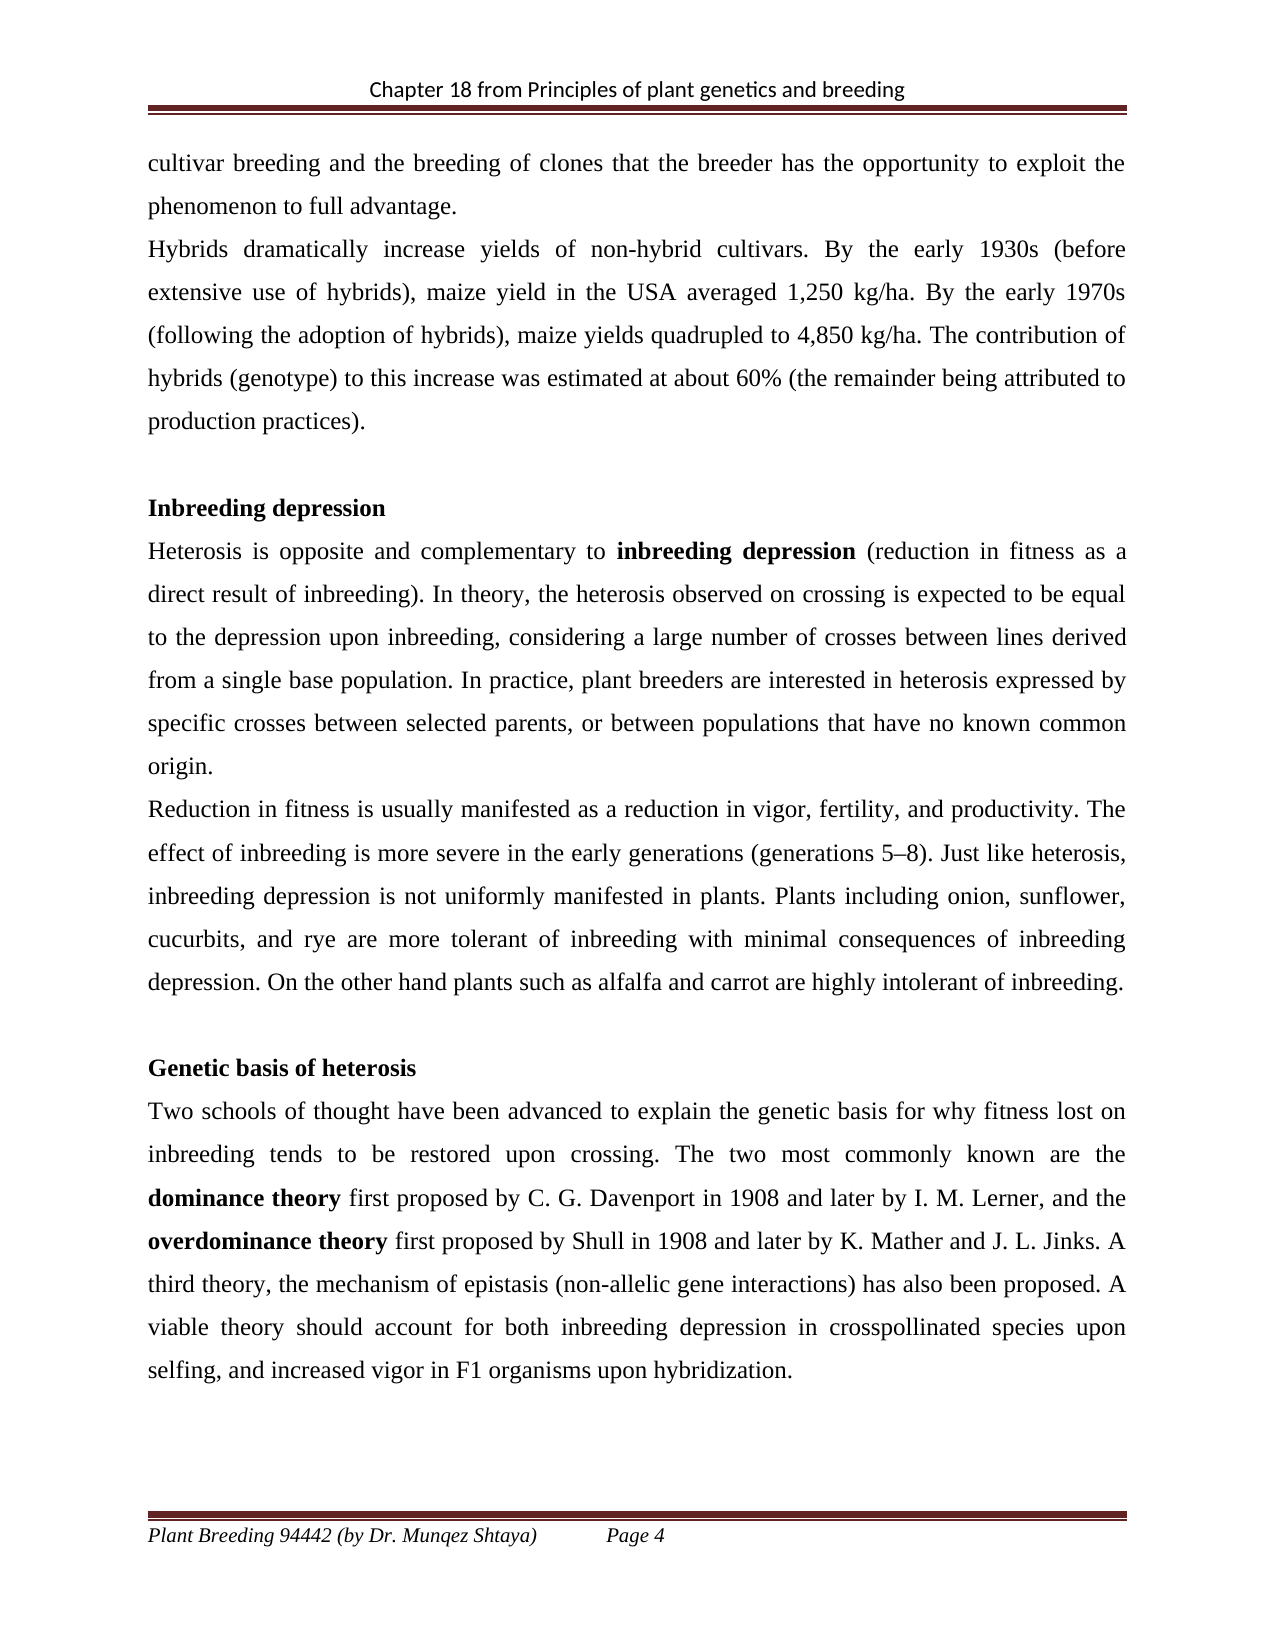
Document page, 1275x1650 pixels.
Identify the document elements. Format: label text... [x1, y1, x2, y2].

text Hybrids dramatically increase yields of non-hybrid cultivars. By the early 1930s (before extensive use of hybrids), maize yield in the USA averaged 1,250 kg/ha. By the early 1970s (following the adoption of hybrids), maize yields quadrupled to 4,850 kg/ha. The contribution of hybrids (genotype) to this increase was estimated at about 60% (the remainder being attributed to production practices). [148, 234, 1127, 435]
text Heterosis is opposite and complementary to inbreeding depression (reduction in fitness as a direct result of inbreeding). In theory, the heterosis observed on crossing is expected to be equal to the depression upon inbreeding, considering a large number of crosses between lines derived from a single base population. In practice, plant breeders are interested in heterosis expressed by specific crosses between selected parents, or between populations that have no known common origin. [148, 536, 1127, 780]
text Genetic basis of heterosis [148, 1053, 1127, 1082]
text Inbreeding depression [148, 493, 1127, 521]
text Reduction in fitness is usually manifested as a reduction in vigor, fertility, and productivity. The effect of inbreeding is more severe in the early generations (generations 5–8). Just like heterosis, inbreeding depression is not uniformly manifested in plants. Plants including onion, sunflower, cucurbits, and rye are more tolerant of inbreeding with minimal consequences of inbreeding depression. On the other hand plants such as alfalfa and carrot are highly intolerant of inbreeding. [148, 794, 1127, 996]
text Two schools of thought have been advanced to explain the genetic basis for why fitness lost on inbreeding tends to be restored upon crossing. The two most commonly known are the dominance theory first proposed by C. G. Davenport in 1908 and later by I. M. Lerner, and the overdominance theory first proposed by Shull in 1908 and later by K. Mather and J. L. Jinks. A third theory, the mechanism of epistasis (non-allelic gene interactions) has also been proposed. A viable theory should account for both inbreeding depression in crosspollinated species upon selfing, and increased vigor in F1 organisms upon hybridization. [148, 1096, 1127, 1384]
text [148, 148, 1127, 219]
